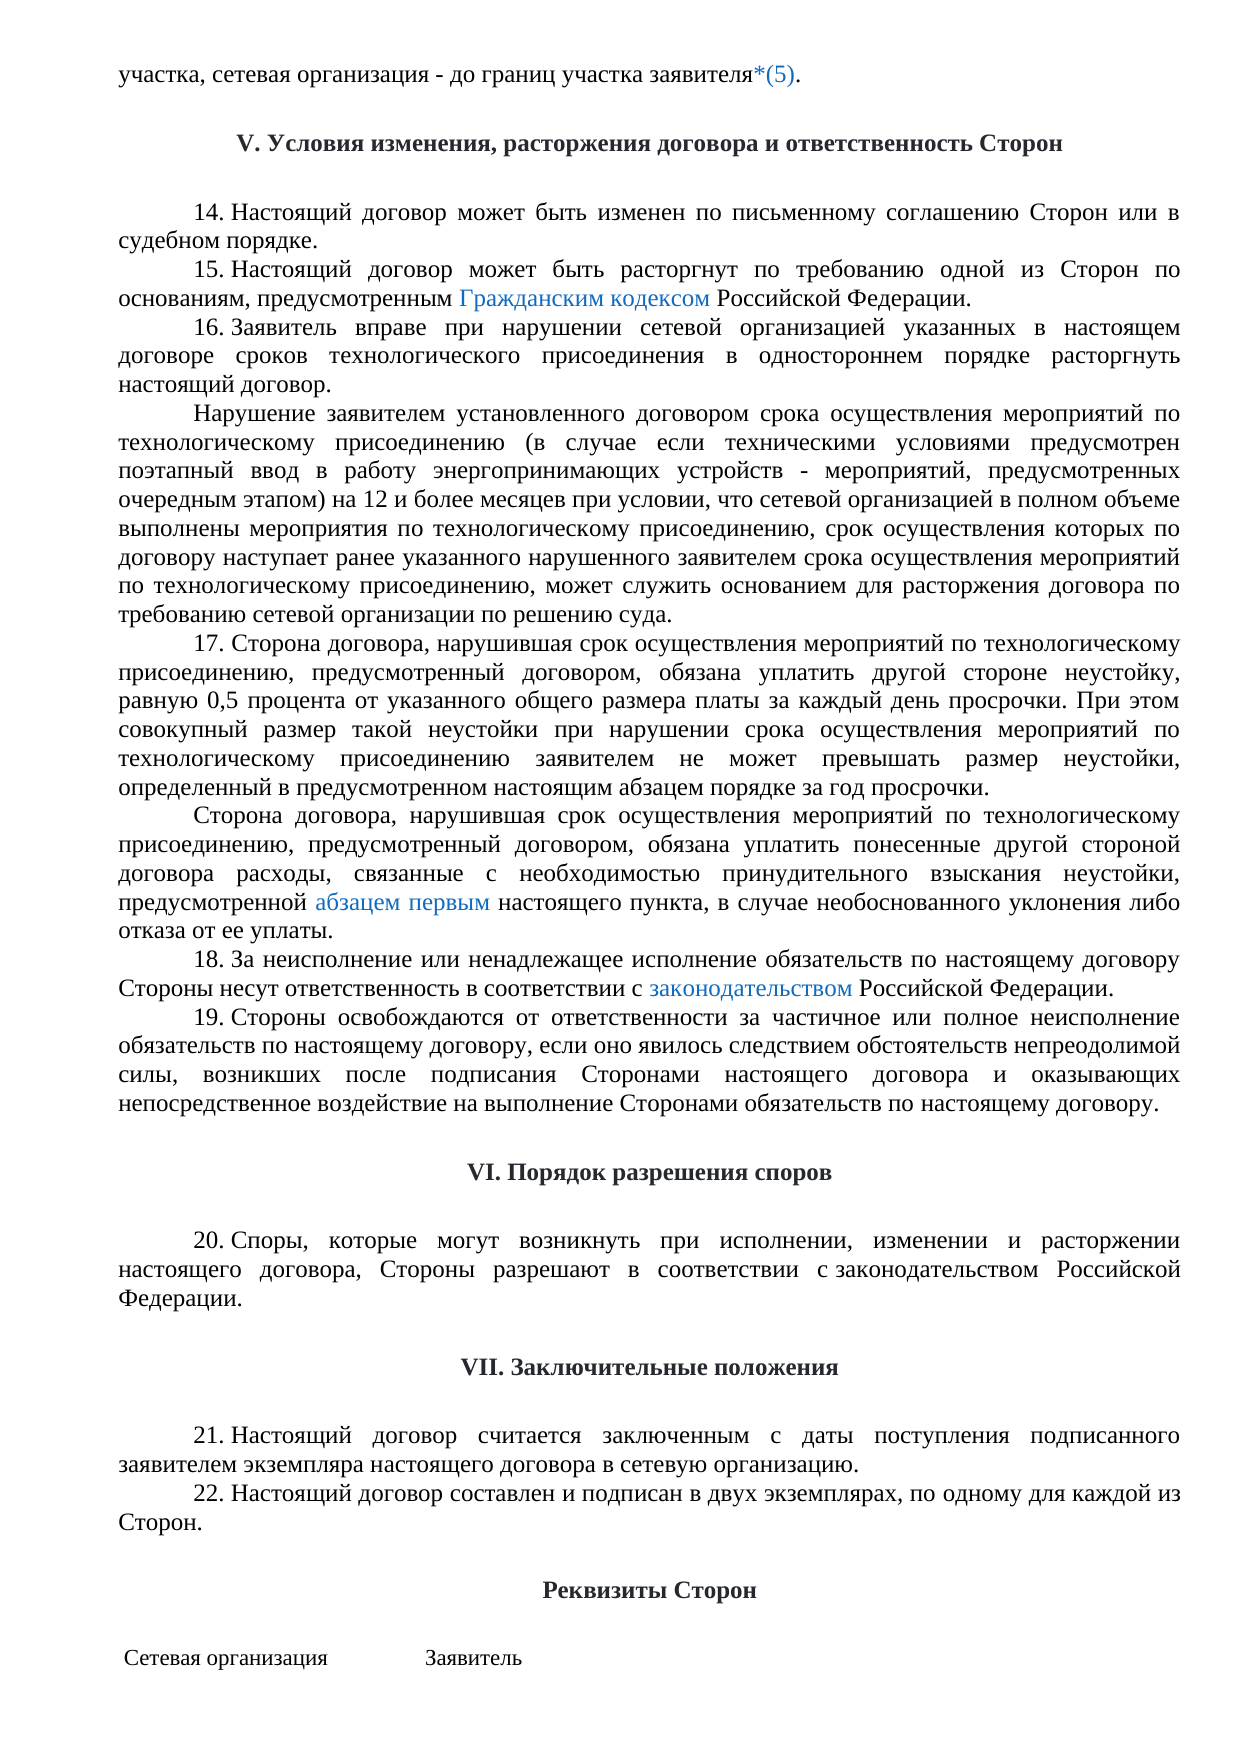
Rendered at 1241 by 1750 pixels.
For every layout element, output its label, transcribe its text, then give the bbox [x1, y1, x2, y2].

text 16. Заявитель вправе при нарушении сетевой организацией указанных в настоящем договоре сроков технологического присоединения в одностороннем порядке расторгнуть настоящий договор. [118, 312, 1181, 398]
text 19. Стороны освобождаются от ответственности за частичное или полное неисполнение обязательств по настоящему договору, если оно явилось следствием обстоятельств непреодолимой силы, возникших после подписания Сторонами настоящего договора и оказывающих непосредственное воздействие на выполнение Сторонами обязательств по настоящему договору. [118, 1002, 1181, 1117]
subtitle VII. Заключительные положения [118, 1352, 1181, 1380]
text Нарушение заявителем установленного договором срока осуществления мероприятий по технологическому присоединению (в случае если техническими условиями предусмотрен поэтапный ввод в работу энергопринимающих устройств - мероприятий, предусмотренных очередным этапом) на 12 и более месяцев при условии, что сетевой организацией в полном объеме выполнены мероприятия по технологическому присоединению, срок осуществления которых по договору наступает ранее указанного нарушенного заявителем срока осуществления мероприятий по технологическому присоединению, может служить основанием для расторжения договора по требованию сетевой организации по решению суда. [118, 398, 1181, 628]
text 21. Настоящий договор считается заключенным с даты поступления подписанного заявителем экземпляра настоящего договора в сетевую организацию. [118, 1420, 1181, 1478]
subtitle VI. Порядок разрешения споров [118, 1157, 1181, 1185]
text 20. Споры, которые могут возникнуть при исполнении, изменении и расторжении настоящего договора, Стороны разрешают в соответствии с законодательством Российской Федерации. [118, 1225, 1181, 1312]
text 18. За неисполнение или ненадлежащее исполнение обязательств по настоящему договору Стороны несут ответственность в соответствии с законодательством Российской Федерации. [118, 944, 1181, 1002]
text 14. Настоящий договор может быть изменен по письменному соглашению Сторон или в судебном порядке. [118, 197, 1181, 254]
text Сетевая организация Заявитель [118, 1644, 1181, 1670]
text 17. Сторона договора, нарушившая срок осуществления мероприятий по технологическому присоединению, предусмотренный договором, обязана уплатить другой стороне неустойку, равную 0,5 процента от указанного общего размера платы за каждый день просрочки. При этом совокупный размер такой неустойки при нарушении срока осуществления мероприятий по технологическому присоединению заявителем не может превышать размер неустойки, определенный в предусмотренном настоящим абзацем порядке за год просрочки. [118, 628, 1181, 800]
subtitle Реквизиты Сторон [118, 1575, 1181, 1604]
text 22. Настоящий договор составлен и подписан в двух экземплярах, по одному для каждой из Сторон. [118, 1478, 1181, 1535]
text 15. Настоящий договор может быть расторгнут по требованию одной из Сторон по основаниям, предусмотренным Гражданским кодексом Российской Федерации. [118, 254, 1181, 312]
text Сторона договора, нарушившая срок осуществления мероприятий по технологическому присоединению, предусмотренный договором, обязана уплатить понесенные другой стороной договора расходы, связанные с необходимостью принудительного взыскания неустойки, предусмотренной абзацем первым настоящего пункта, в случае необоснованного уклонения либо отказа от ее уплаты. [118, 800, 1181, 944]
subtitle V. Условия изменения, расторжения договора и ответственность Сторон [118, 128, 1181, 157]
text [118, 59, 1181, 88]
